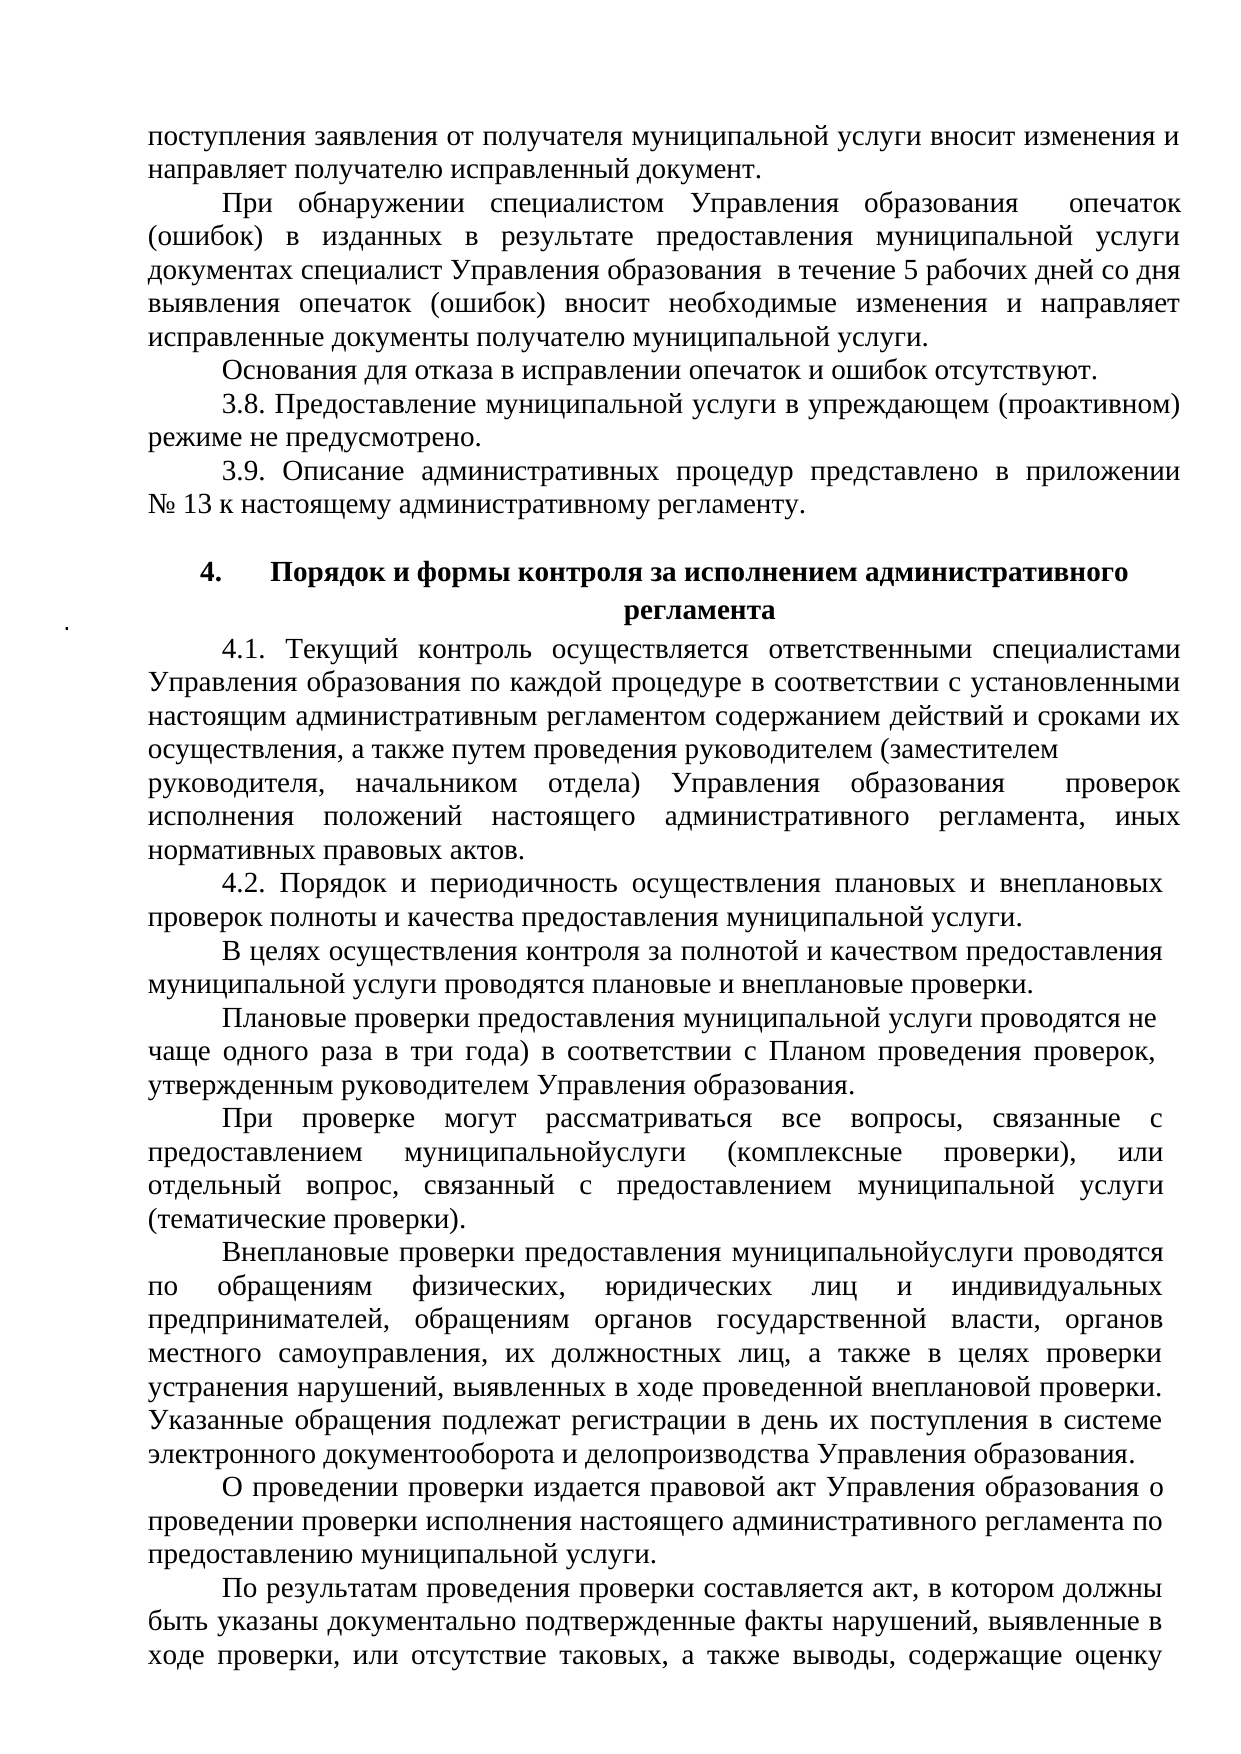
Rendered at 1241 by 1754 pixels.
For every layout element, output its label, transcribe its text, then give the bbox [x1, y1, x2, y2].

list Порядок и формы контроля за исполнением административного регламента [148, 554, 1181, 626]
text При проверке могут рассматриваться все вопросы, связанные с предоставлением муниципальнойуслуги (комплексные проверки), или отдельный вопрос, связанный с предоставлением муниципальной услуги (тематические проверки). [148, 1100, 1164, 1234]
text При обнаружении специалистом Управления образования опечаток (ошибок) в изданных в результате предоставления муниципальной услуги документах специалист Управления образования в течение 5 рабочих дней со дня выявления опечаток (ошибок) вносит необходимые изменения и направляет исправленные документы получателю муниципальной услуги. [148, 185, 1181, 352]
text 3.9. Описание административных процедур представлено в приложении № 13 к настоящему административному регламенту. [148, 453, 1181, 520]
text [148, 118, 1181, 185]
text Плановые проверки предоставления муниципальной услуги проводятся не чаще одного раза в три года) в соответствии с Планом проведения проверок, утвержденным руководителем Управления образования. [148, 1000, 1157, 1100]
text 4.1. Текущий контроль осуществляется ответственными специалистами Управления образования по каждой процедуре в соответствии с установленными настоящим административным регламентом содержанием действий и сроками их осуществления, а также путем проведения руководителем (заместителем [148, 631, 1181, 765]
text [148, 1570, 1164, 1671]
text 3.8. Предоставление муниципальной услуги в упреждающем (проактивном) режиме не предусмотрено. [148, 386, 1181, 453]
text Основания для отказа в исправлении опечаток и ошибок отсутствуют. [148, 352, 1181, 386]
text О проведении проверки издается правовой акт Управления образования о проведении проверки исполнения настоящего административного регламента по предоставлению муниципальной услуги. [148, 1469, 1164, 1570]
text В целях осуществления контроля за полнотой и качеством предоставления муниципальной услуги проводятся плановые и внеплановые проверки. [148, 933, 1164, 1000]
text руководителя, начальником отдела) Управления образования проверок исполнения положений настоящего административного регламента, иных нормативных правовых актов. [148, 765, 1181, 866]
text Внеплановые проверки предоставления муниципальнойуслуги проводятся по обращениям физических, юридических лиц и индивидуальных предпринимателей, обращениям органов государственной власти, органов местного самоуправления, их должностных лиц, а также в целях проверки устранения нарушений, выявленных в ходе проведенной внеплановой проверки. Указанные обращения подлежат регистрации в день их поступления в системе электронного документооборота и делопроизводства Управления образования. [148, 1234, 1164, 1469]
text 4.2. Порядок и периодичность осуществления плановых и внеплановых проверок полноты и качества предоставления муниципальной услуги. [148, 866, 1164, 933]
